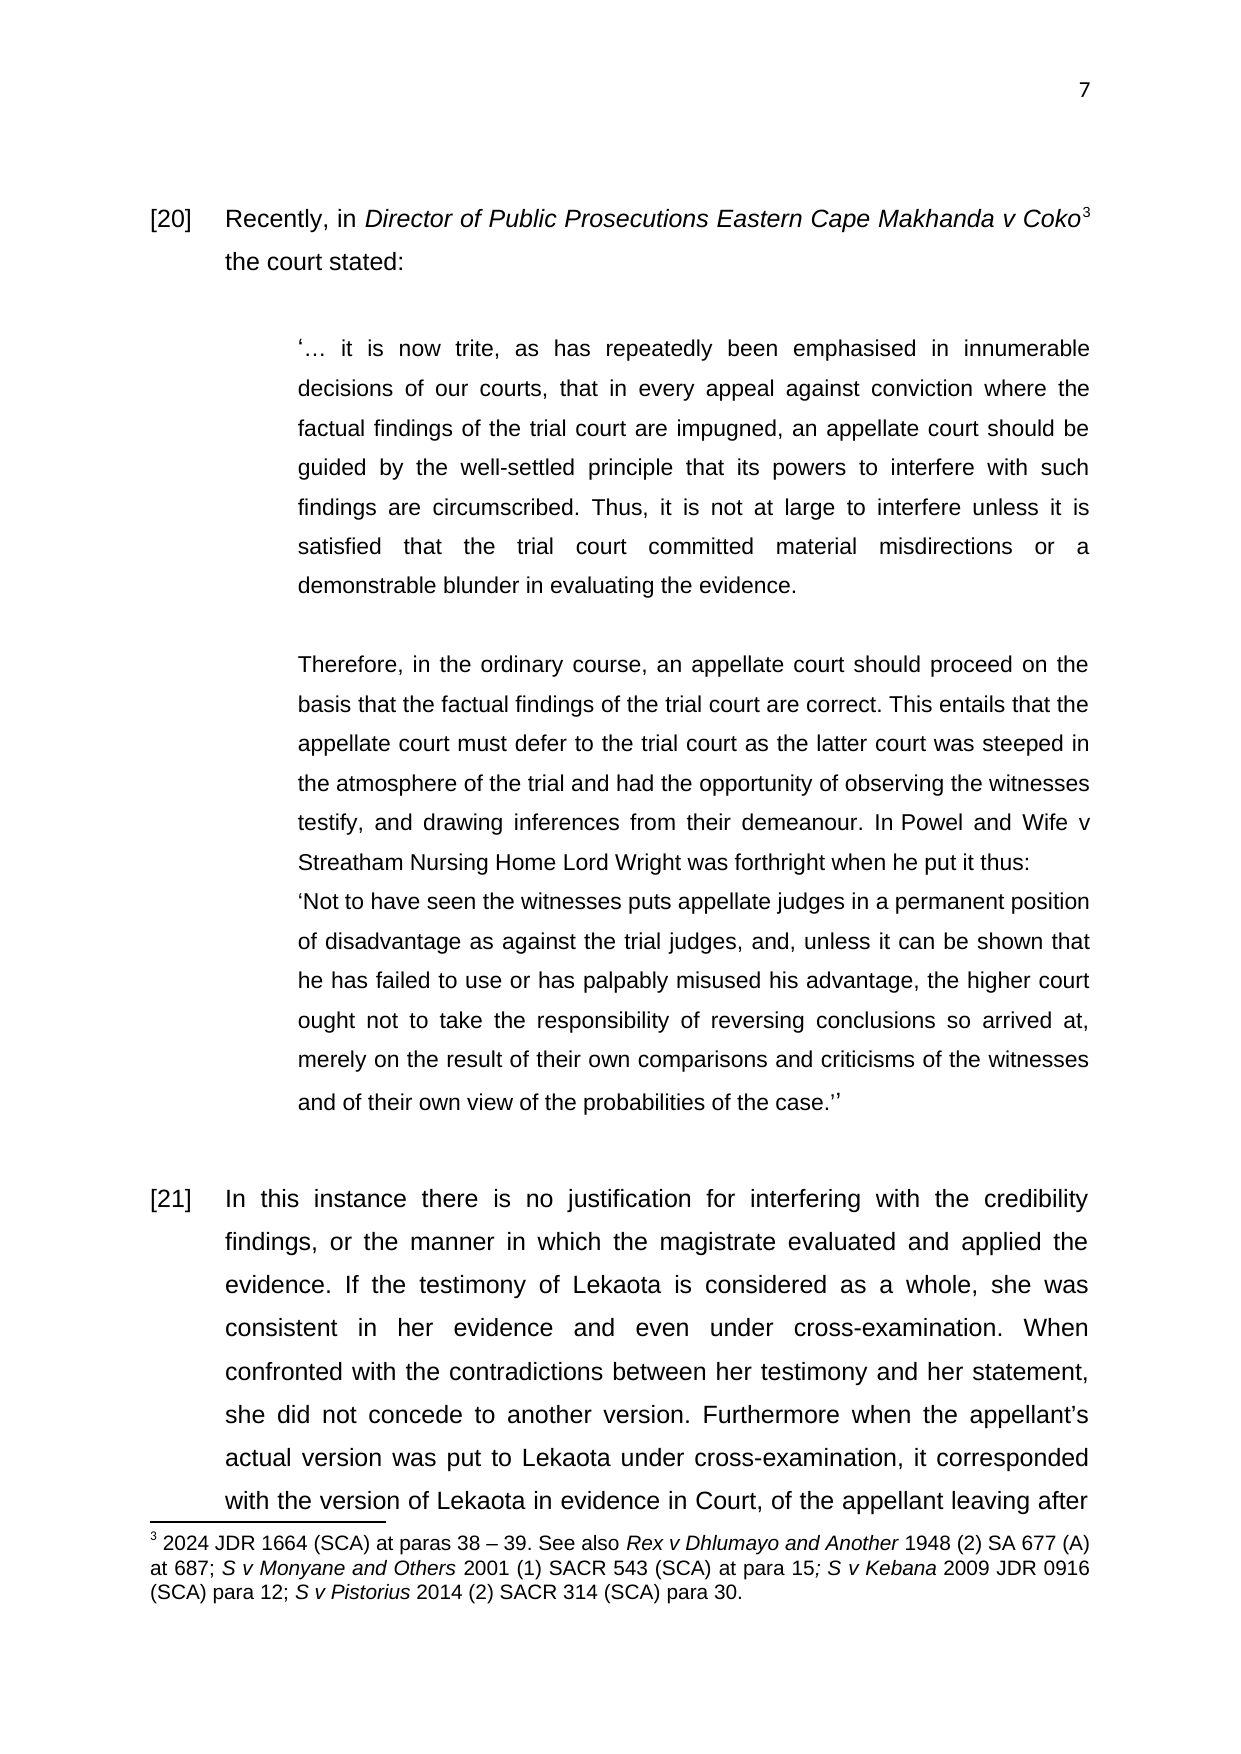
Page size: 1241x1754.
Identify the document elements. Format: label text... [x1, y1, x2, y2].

list ‘… it is now trite, as has repeatedly been emphasised in innumerable decisions of our courts, that in every appeal against conviction where the factual findings of the trial court are impugned, an appellate court should be guided by the well-settled principle that its powers to interfere with such findings are circumscribed. Thus, it is not at large to interfere unless it is satisfied that the trial court committed material misdirections or a demonstrable blunder in evaluating the evidence. [298, 333, 1090, 599]
list Therefore, in the ordinary course, an appellate court should proceed on the basis that the factual findings of the trial court are correct. This entails that the appellate court must defer to the trial court as the latter court was steeped in the atmosphere of the trial and had the opportunity of observing the witnesses testify, and drawing inferences from their demeanour. In Powel and Wife v Streatham Nursing Home Lord Wright was forthright when he put it thus: [298, 651, 1090, 875]
list ‘Not to have seen the witnesses puts appellate judges in a permanent position of disadvantage as against the trial judges, and, unless it can be shown that he has failed to use or has palpably misused his advantage, the higher court ought not to take the responsibility of reversing conclusions so arrived at, merely on the result of their own comparisons and criticisms of the witnesses and of their own view of the probabilities of the case.’’ [298, 888, 1090, 1116]
text [20] Recently, in Director of Public Prosecutions Eastern Cape Makhanda v Coko the court stated: [150, 204, 1090, 276]
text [150, 1184, 1090, 1514]
